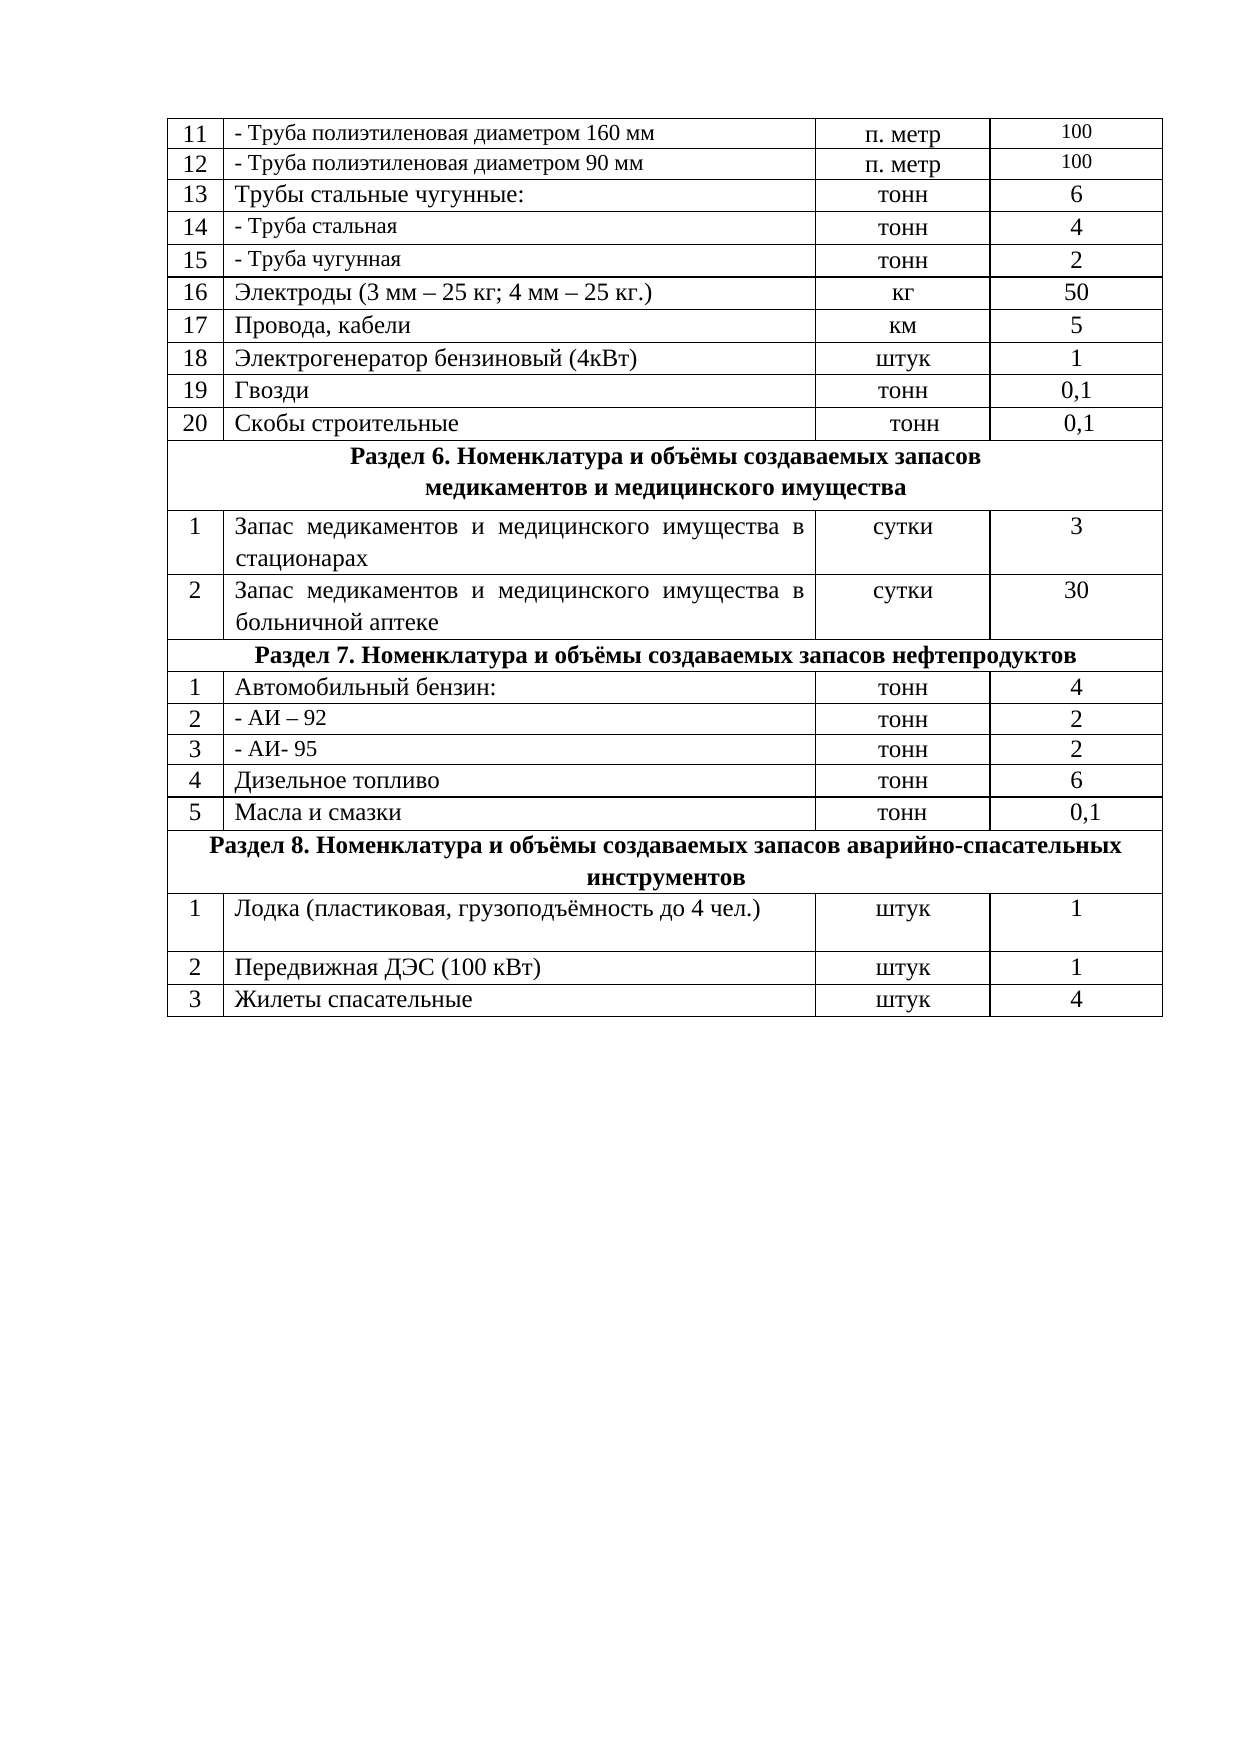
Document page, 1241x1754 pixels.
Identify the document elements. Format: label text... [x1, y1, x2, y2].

table_cell 5 [168, 798, 223, 829]
table_cell 6 [991, 765, 1162, 796]
table_cell 3 [168, 735, 223, 764]
table_cell Жилеты спасательные [224, 985, 815, 1016]
table_cell штук [816, 894, 989, 951]
table_cell Лодка (пластиковая, грузоподъёмность до 4 чел.) [224, 894, 815, 951]
table_cell Электрогенератор бензиновый (4кВт) [224, 343, 815, 374]
table_cell тонн [816, 245, 989, 276]
table_cell тонн [816, 212, 989, 244]
table_cell 16 [168, 278, 223, 309]
table_cell 19 [168, 375, 223, 407]
table_cell 0,1 [991, 408, 1162, 440]
table_cell Раздел 6. Номенклатура и объёмы создаваемых запасов медикаментов и медицинского имущества [168, 441, 1162, 510]
table_cell 50 [991, 278, 1162, 309]
table_cell 17 [168, 310, 223, 342]
table_cell тонн [816, 704, 989, 733]
table_cell 3 [991, 511, 1162, 574]
table_cell 15 [168, 245, 223, 276]
table_cell 0,1 [991, 798, 1162, 829]
table_cell 0,1 [991, 375, 1162, 407]
table_cell Запас медикаментов и медицинского имущества в больничной аптеке [224, 575, 815, 639]
table_cell сутки [816, 511, 989, 574]
table_cell Запас медикаментов и медицинского имущества в стационарах [224, 511, 815, 574]
table_cell 1 [168, 511, 223, 574]
table_cell км [816, 310, 989, 342]
table_cell п. метр [816, 149, 989, 178]
table_cell - Труба стальная [224, 212, 815, 244]
table_cell 100 [991, 149, 1162, 178]
table_cell 30 [991, 575, 1162, 639]
table_cell 14 [168, 212, 223, 244]
table_cell штук [816, 985, 989, 1016]
table_cell тонн [816, 765, 989, 796]
table_cell штук [816, 343, 989, 374]
table_cell - Труба полиэтиленовая диаметром 90 мм [224, 149, 815, 178]
table_cell тонн [816, 180, 989, 211]
table_cell Трубы стальные чугунные: [224, 180, 815, 211]
table_cell Электроды (3 мм – 25 кг; 4 мм – 25 кг.) [224, 278, 815, 309]
table_cell сутки [816, 575, 989, 639]
table_cell 1 [991, 343, 1162, 374]
table_cell 1 [168, 894, 223, 951]
table_cell 100 [991, 119, 1162, 148]
table_cell тонн [816, 375, 989, 407]
table_cell 5 [991, 310, 1162, 342]
table_cell 4 [991, 672, 1162, 703]
table_cell 12 [168, 149, 223, 178]
table_cell Передвижная ДЭС (100 кВт) [224, 952, 815, 983]
table_cell Раздел 8. Номенклатура и объёмы создаваемых запасов аварийно-спасательных инструментов [168, 831, 1162, 892]
table_cell 2 [168, 575, 223, 639]
table_cell 1 [991, 894, 1162, 951]
table_cell 13 [168, 180, 223, 211]
table_cell 11 [168, 119, 223, 148]
table_cell Гвозди [224, 375, 815, 407]
table_cell кг [816, 278, 989, 309]
table_cell - АИ – 92 [224, 704, 815, 733]
table_cell 2 [991, 735, 1162, 764]
table_cell штук [816, 952, 989, 983]
table_cell 3 [168, 985, 223, 1016]
table_cell 2 [991, 704, 1162, 733]
table_cell тонн [816, 408, 989, 440]
table_cell Масла и смазки [224, 798, 815, 829]
table_cell тонн [816, 798, 989, 829]
table_cell Раздел 7. Номенклатура и объёмы создаваемых запасов нефтепродуктов [168, 640, 1162, 671]
table_cell Автомобильный бензин: [224, 672, 815, 703]
table_cell 20 [168, 408, 223, 440]
table_cell 1 [991, 952, 1162, 983]
table_cell 4 [991, 985, 1162, 1016]
table_cell 6 [991, 180, 1162, 211]
table_cell 1 [168, 672, 223, 703]
table_cell Скобы строительные [224, 408, 815, 440]
table_cell - Труба чугунная [224, 245, 815, 276]
table_cell тонн [816, 672, 989, 703]
table_cell тонн [816, 735, 989, 764]
table_cell 4 [168, 765, 223, 796]
table_cell п. метр [816, 119, 989, 148]
table_cell 2 [168, 952, 223, 983]
table_cell Дизельное топливо [224, 765, 815, 796]
table_cell 4 [991, 212, 1162, 244]
table_cell - АИ- 95 [224, 735, 815, 764]
table_cell 2 [991, 245, 1162, 276]
table_cell Провода, кабели [224, 310, 815, 342]
table_cell 2 [168, 704, 223, 733]
table_cell - Труба полиэтиленовая диаметром 160 мм [224, 119, 815, 148]
table_cell 18 [168, 343, 223, 374]
